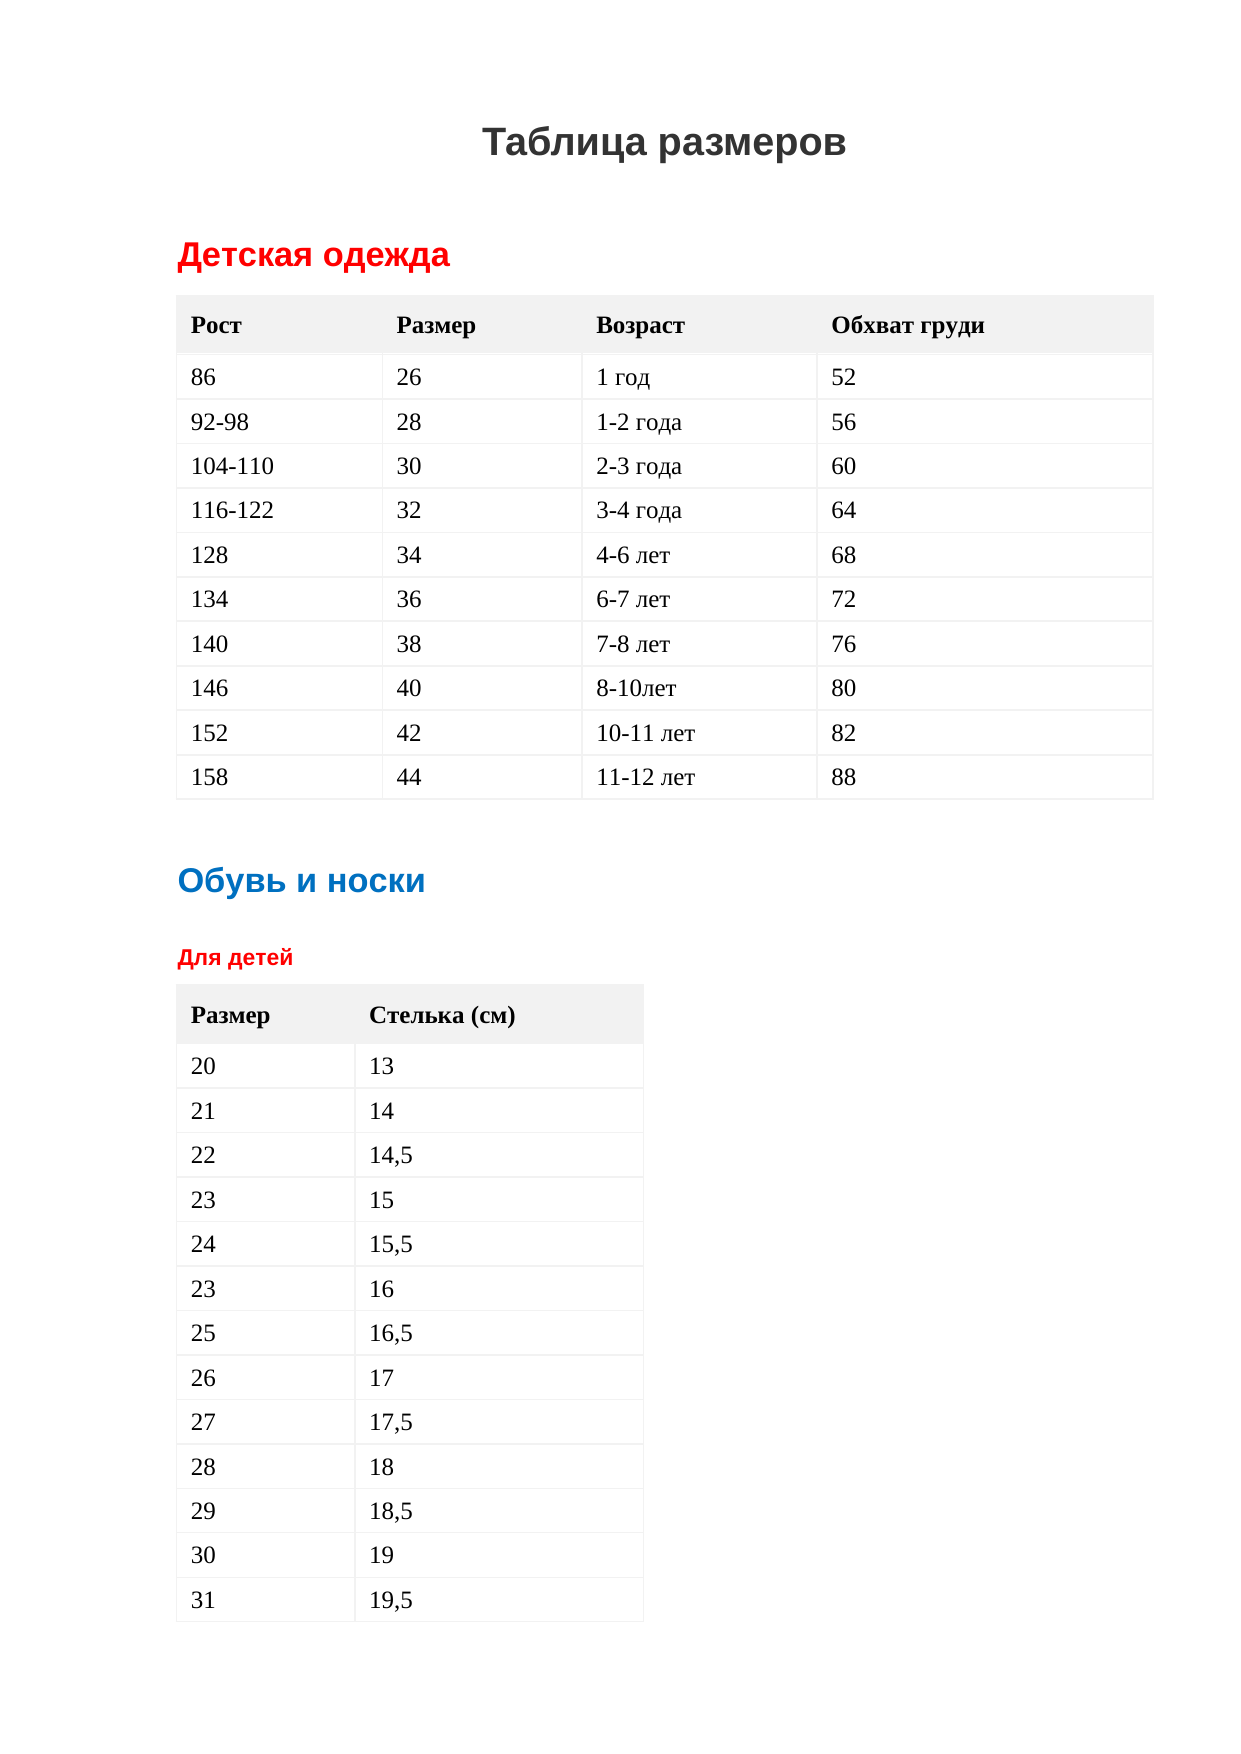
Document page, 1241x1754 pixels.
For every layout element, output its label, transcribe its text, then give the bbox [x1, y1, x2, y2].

table_header Размер [177, 986, 354, 1043]
table_cell 18 [356, 1445, 643, 1487]
table_header Обхват груди [818, 297, 1152, 353]
table_cell 44 [383, 756, 581, 798]
table_cell 21 [177, 1089, 354, 1132]
table_cell 88 [818, 756, 1152, 798]
table_cell 15,5 [356, 1222, 643, 1265]
table_cell 40 [383, 667, 581, 709]
table_header Стелька (см) [356, 986, 643, 1043]
table_cell 28 [383, 400, 581, 442]
table_cell 20 [177, 1044, 354, 1087]
table_cell 16 [356, 1267, 643, 1309]
table_cell 116-122 [177, 489, 382, 531]
table_cell 4-6 лет [583, 533, 816, 576]
text Детская одежда [177, 234, 1152, 274]
table_cell 76 [818, 622, 1152, 665]
table_cell 14 [356, 1089, 643, 1132]
table_cell 32 [383, 489, 581, 531]
table_cell 2-3 года [583, 444, 816, 487]
table_cell 23 [177, 1267, 354, 1309]
table_cell 36 [383, 578, 581, 620]
table_cell 26 [383, 355, 581, 398]
table_cell 52 [818, 355, 1152, 398]
table_cell 19 [356, 1533, 643, 1576]
table_cell 14,5 [356, 1133, 643, 1176]
table_cell 8-10лет [583, 667, 816, 709]
table_cell 24 [177, 1222, 354, 1265]
table_header Возраст [583, 297, 816, 353]
table_header Размер [383, 297, 581, 353]
table_cell 26 [177, 1356, 354, 1398]
table_cell 82 [818, 711, 1152, 754]
table_cell 128 [177, 533, 382, 576]
table_cell 31 [177, 1578, 354, 1621]
table_cell 1-2 года [583, 400, 816, 442]
table_cell 64 [818, 489, 1152, 531]
table_cell 16,5 [356, 1311, 643, 1354]
table_header Рост [177, 297, 382, 353]
text Обувь и носки [177, 860, 1152, 900]
table_cell 104-110 [177, 444, 382, 487]
table_cell 56 [818, 400, 1152, 442]
table_cell 80 [818, 667, 1152, 709]
table_cell 158 [177, 756, 382, 798]
table_cell 72 [818, 578, 1152, 620]
table_cell 28 [177, 1445, 354, 1487]
table_cell 68 [818, 533, 1152, 576]
table_cell 15 [356, 1178, 643, 1221]
text Для детей [177, 943, 1152, 970]
table_cell 7-8 лет [583, 622, 816, 665]
table_cell 25 [177, 1311, 354, 1354]
table_cell 30 [383, 444, 581, 487]
table_cell 10-11 лет [583, 711, 816, 754]
table_cell 18,5 [356, 1489, 643, 1532]
table_cell 38 [383, 622, 581, 665]
table_cell 29 [177, 1489, 354, 1532]
table_cell 60 [818, 444, 1152, 487]
table_cell 152 [177, 711, 382, 754]
table_cell 3-4 года [583, 489, 816, 531]
table_cell 146 [177, 667, 382, 709]
text Таблица размеров [177, 118, 1152, 164]
table_cell 92-98 [177, 400, 382, 442]
table_cell 23 [177, 1178, 354, 1221]
table_cell 17 [356, 1356, 643, 1398]
table_cell 17,5 [356, 1400, 643, 1443]
table_cell 13 [356, 1044, 643, 1087]
table_cell 42 [383, 711, 581, 754]
table_cell 22 [177, 1133, 354, 1176]
table_cell 34 [383, 533, 581, 576]
table_cell 134 [177, 578, 382, 620]
table_cell 1 год [583, 355, 816, 398]
table_cell 19,5 [356, 1578, 643, 1621]
table_cell 27 [177, 1400, 354, 1443]
table_cell 86 [177, 355, 382, 398]
table_cell 11-12 лет [583, 756, 816, 798]
table_cell 140 [177, 622, 382, 665]
table_cell 6-7 лет [583, 578, 816, 620]
table_cell 30 [177, 1533, 354, 1576]
